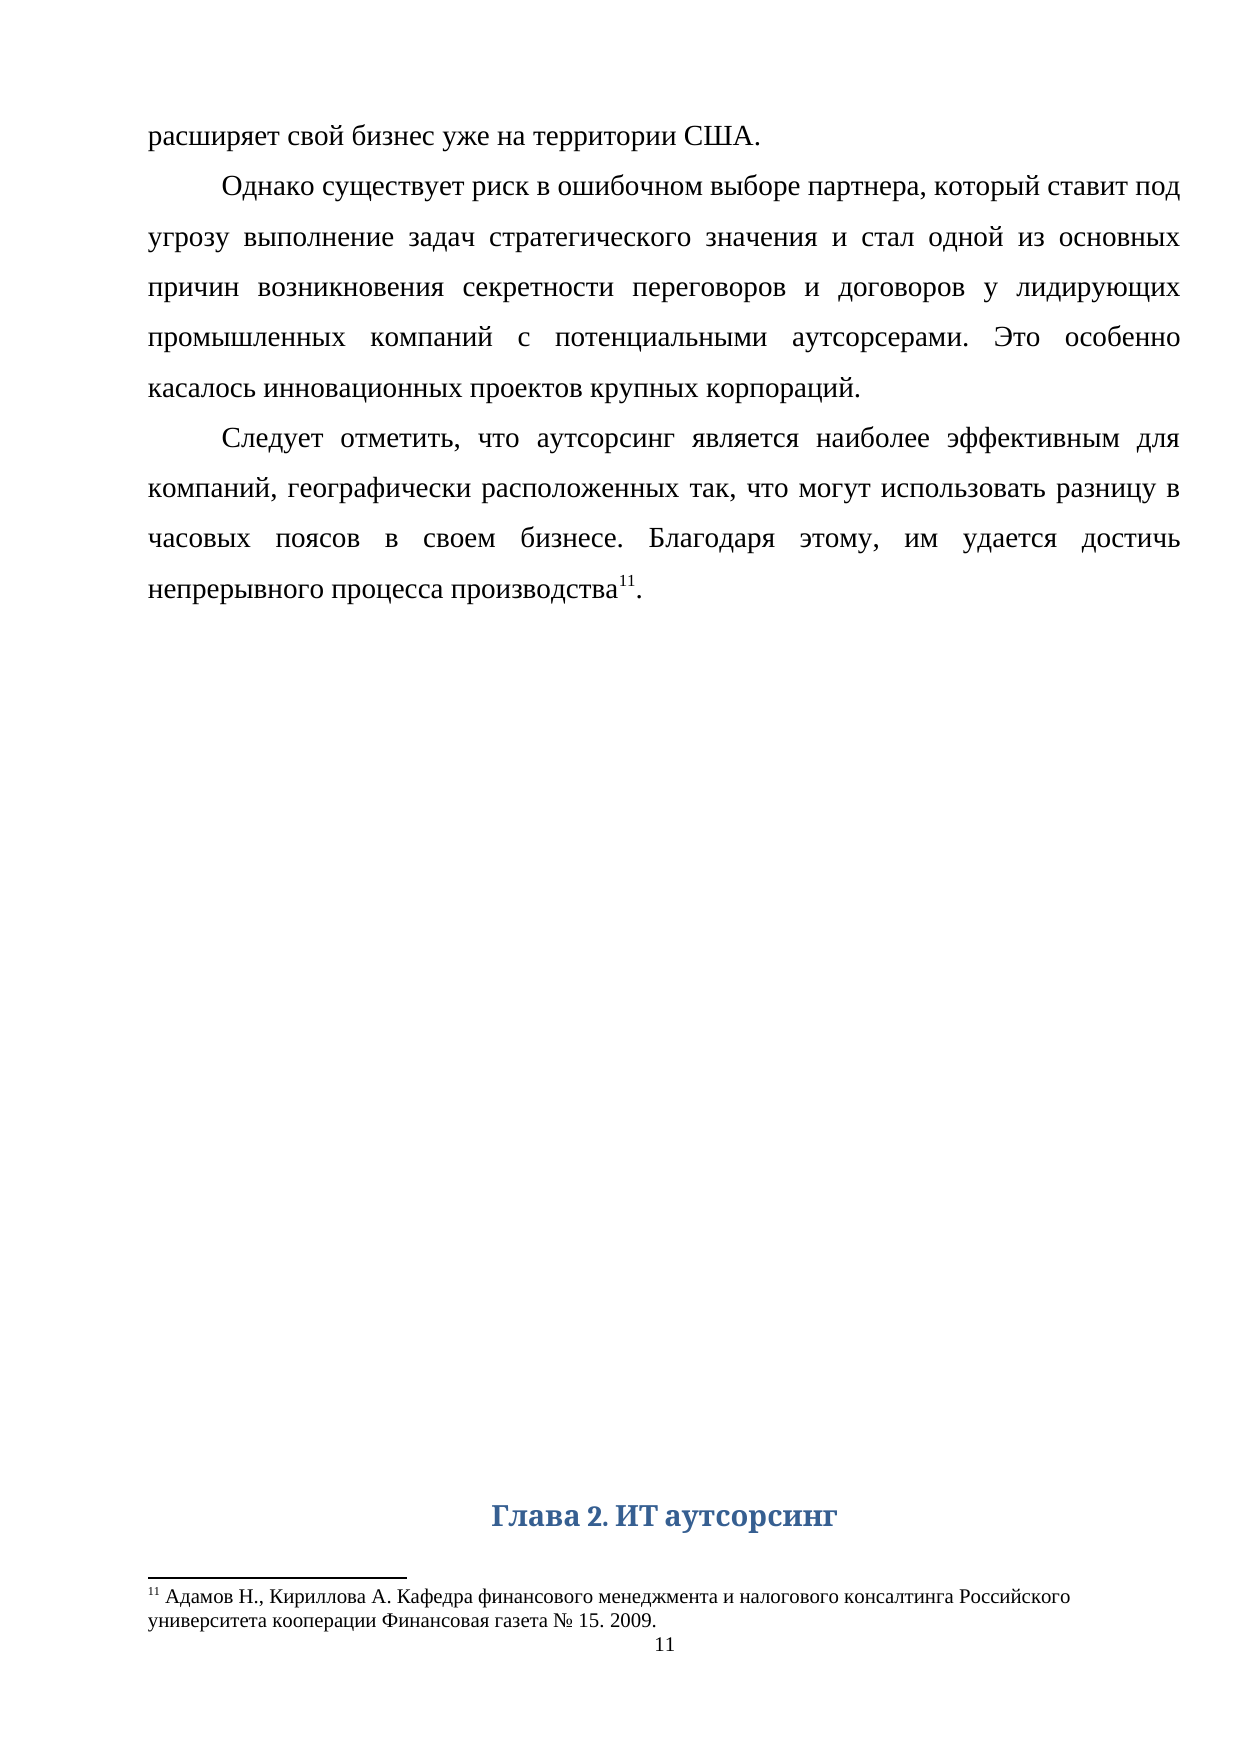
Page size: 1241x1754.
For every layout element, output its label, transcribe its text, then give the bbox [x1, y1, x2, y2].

subtitle Глава 2. ИТ аутсорсинг [148, 1500, 1181, 1533]
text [148, 118, 1181, 604]
